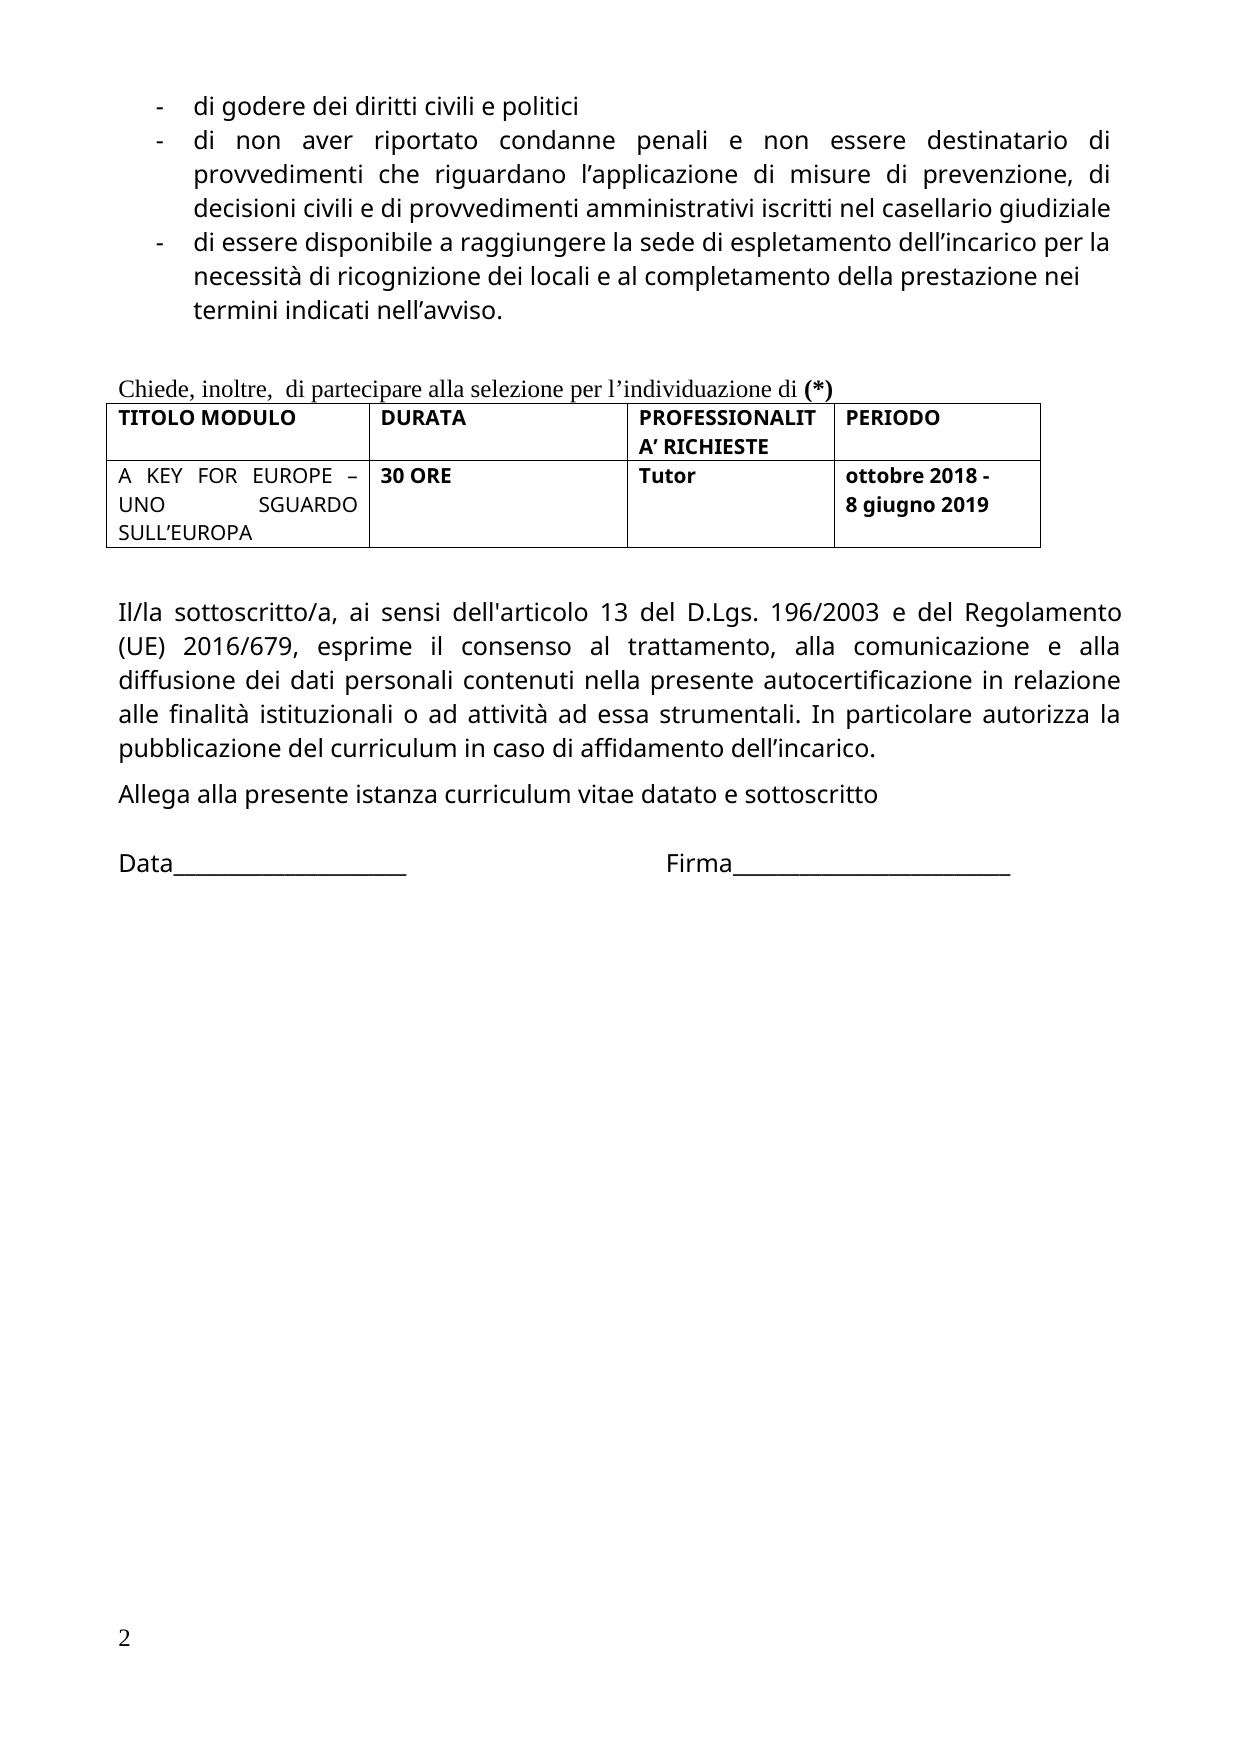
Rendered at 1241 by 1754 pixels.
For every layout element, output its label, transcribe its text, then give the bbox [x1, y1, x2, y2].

list di godere dei diritti civili e politici [156, 89, 1112, 123]
text Data_____________________ Firma_________________________ [118, 845, 1122, 879]
table_header PROFESSIONALITA’ RICHIESTE [628, 404, 834, 460]
text Il/la sottoscritto/a, ai sensi dell'articolo 13 del D.Lgs. 196/2003 e del Regolamento (UE) 2016/679, esprime il consenso al trattamento, alla comunicazione e alla diffusione dei dati personali contenuti nella presente autocertificazione in relazione alle finalità istituzionali o ad attività ad essa strumentali. In particolare autorizza la pubblicazione del curriculum in caso di affidamento dell’incarico. [118, 594, 1122, 764]
table_cell Tutor [628, 461, 834, 547]
table_header TITOLO MODULO [107, 404, 369, 460]
table_cell A KEY FOR EUROPE –UNO SGUARDO SULL’EUROPA [107, 461, 369, 547]
text Allega alla presente istanza curriculum vitae datato e sottoscritto [118, 777, 1122, 811]
list di non aver riportato condanne penali e non essere destinatario di provvedimenti che riguardano l’applicazione di misure di prevenzione, di decisioni civili e di provvedimenti amministrativi iscritti nel casellario giudiziale [156, 123, 1112, 225]
table_header DURATA [370, 404, 627, 460]
table_header PERIODO [835, 404, 1040, 460]
table_cell 30 ORE [370, 461, 627, 547]
table_cell ottobre 2018 - 8 giugno 2019 [835, 461, 1040, 547]
list di essere disponibile a raggiungere la sede di espletamento dell’incarico per la necessità di ricognizione dei locali e al completamento della prestazione nei termini indicati nell’avviso. [156, 225, 1122, 327]
text Chiede, inoltre, di partecipare alla selezione per l’individuazione di (*) [118, 374, 1122, 402]
